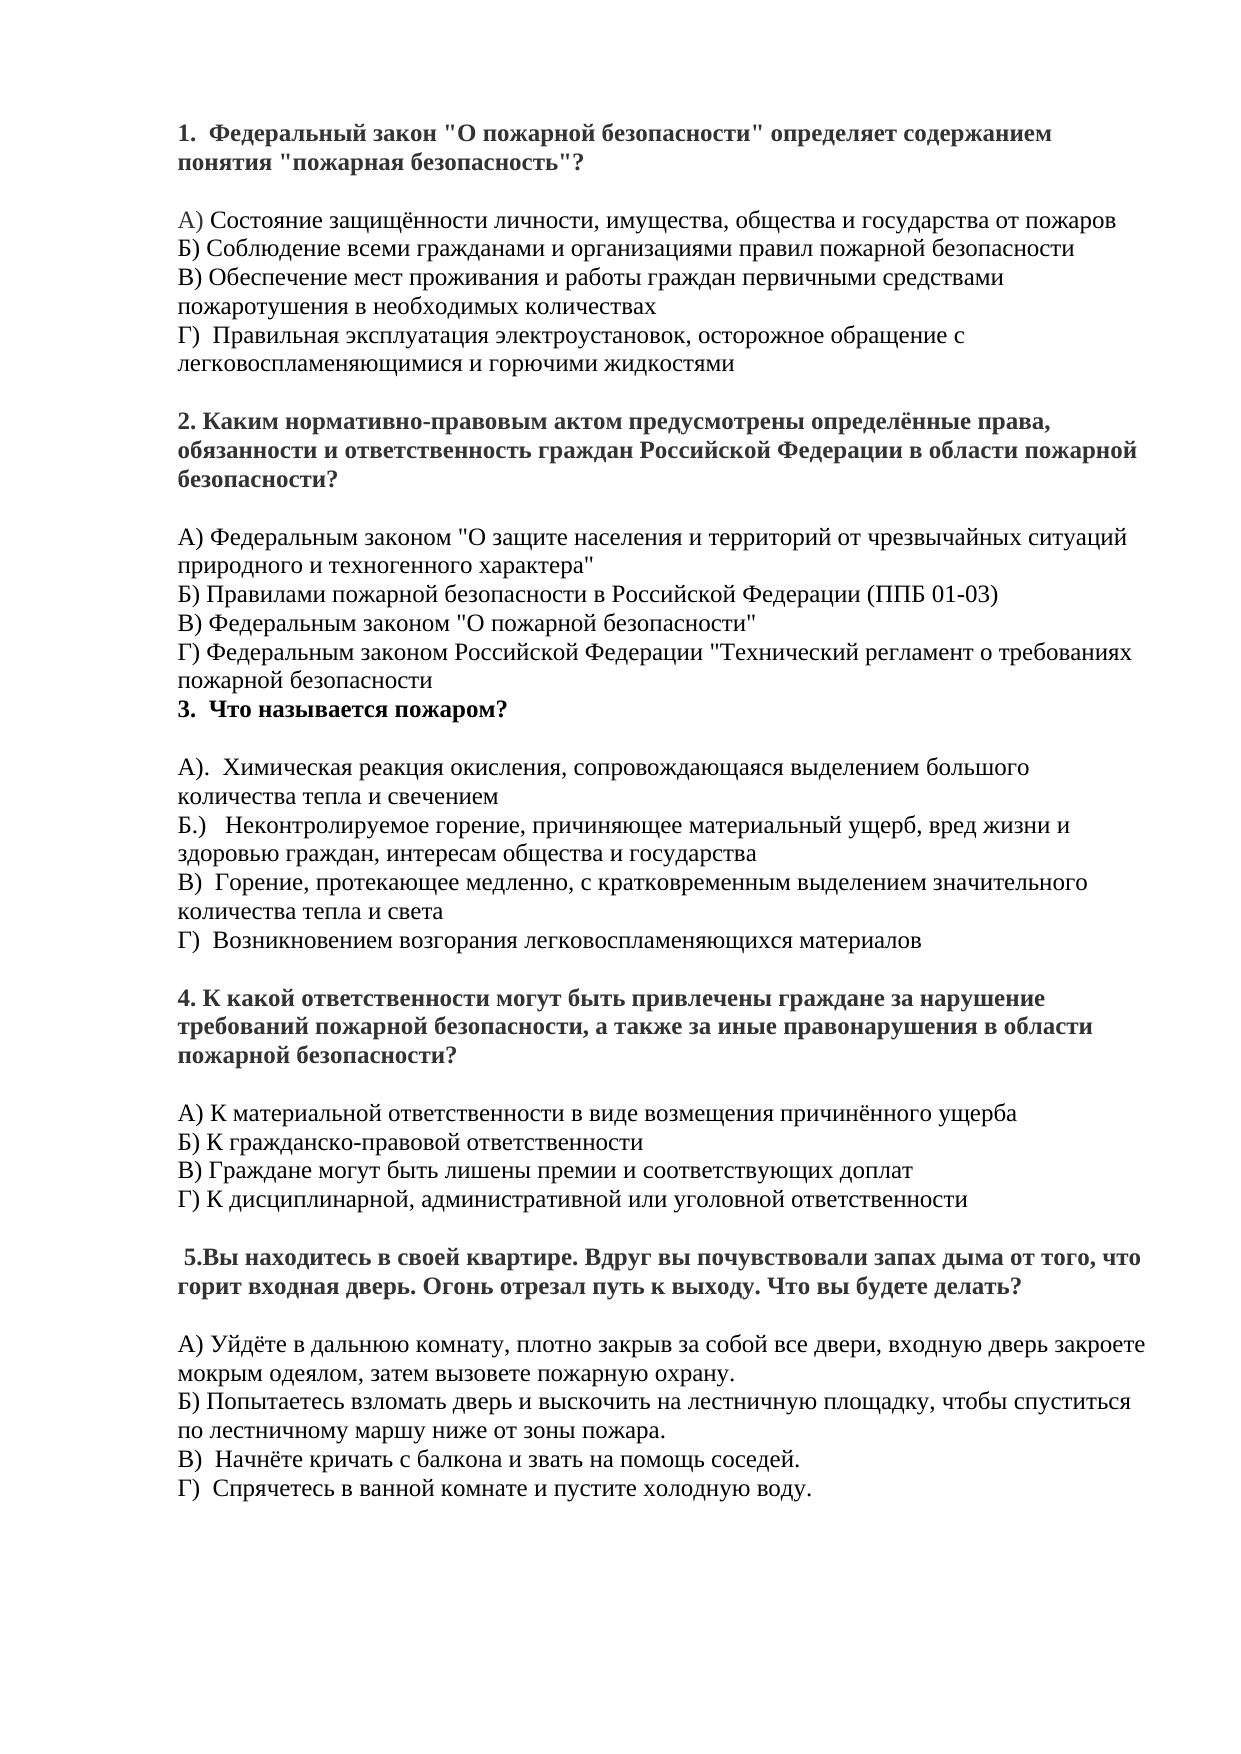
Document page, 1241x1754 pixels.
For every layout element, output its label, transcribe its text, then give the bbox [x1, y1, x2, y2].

text 4. К какой ответственности могут быть привлечены граждане за нарушение требований пожарной безопасности, а также за иные правонарушения в области пожарной безопасности? [177, 983, 1152, 1069]
text А) Федеральным законом "О защите населения и территорий от чрезвычайных ситуаций природного и техногенного характера" Б) Правилами пожарной безопасности в Российской Федерации (ППБ 01-03) В) Федеральным законом "О пожарной безопасности" Г) Федеральным законом Российской Федерации "Технический регламент о требованиях пожарной безопасности 3. Что называется пожаром? [177, 522, 1152, 723]
text 2. Каким нормативно-правовым актом предусмотрены определённые права, обязанности и ответственность граждан Российской Федерации в области пожарной безопасности? [177, 406, 1152, 493]
text А) Уйдёте в дальнюю комнату, плотно закрыв за собой все двери, входную дверь закроете мокрым одеялом, затем вызовете пожарную охрану. Б) Попытаетесь взломать дверь и выскочить на лестничную площадку, чтобы спуститься по лестничному маршу ниже от зоны пожара. В) Начнёте кричать с балкона и звать на помощь соседей. Г) Спрячетесь в ванной комнате и пустите холодную воду. [177, 1329, 1152, 1501]
text А) К материальной ответственности в виде возмещения причинённого ущерба Б) К гражданско-правовой ответственности В) Граждане могут быть лишены премии и соответствующих доплат Г) К дисциплинарной, административной или уголовной ответственности [177, 1098, 1152, 1213]
text А) Состояние защищённости личности, имущества, общества и государства от пожаров Б) Соблюдение всеми гражданами и организациями правил пожарной безопасности В) Обеспечение мест проживания и работы граждан первичными средствами пожаротушения в необходимых количествах Г) Правильная эксплуатация электроустановок, осторожное обращение с легковоспламеняющимися и горючими жидкостями [177, 205, 1152, 377]
text 5.Вы находитесь в своей квартире. Вдруг вы почувствовали запах дыма от того, что горит входная дверь. Огонь отрезал путь к выходу. Что вы будете делать? [177, 1242, 1152, 1300]
text 1. Федеральный закон "О пожарной безопасности" определяет содержанием понятия "пожарная безопасность"? [177, 118, 1152, 176]
text А). Химическая реакция окисления, сопровождающаяся выделением большого количества тепла и свечением Б.) Неконтролируемое горение, причиняющее материальный ущерб, вред жизни и здоровью граждан, интересам общества и государства В) Горение, протекающее медленно, с кратковременным выделением значительного количества тепла и света Г) Возникновением возгорания легковоспламеняющихся материалов [177, 752, 1152, 953]
